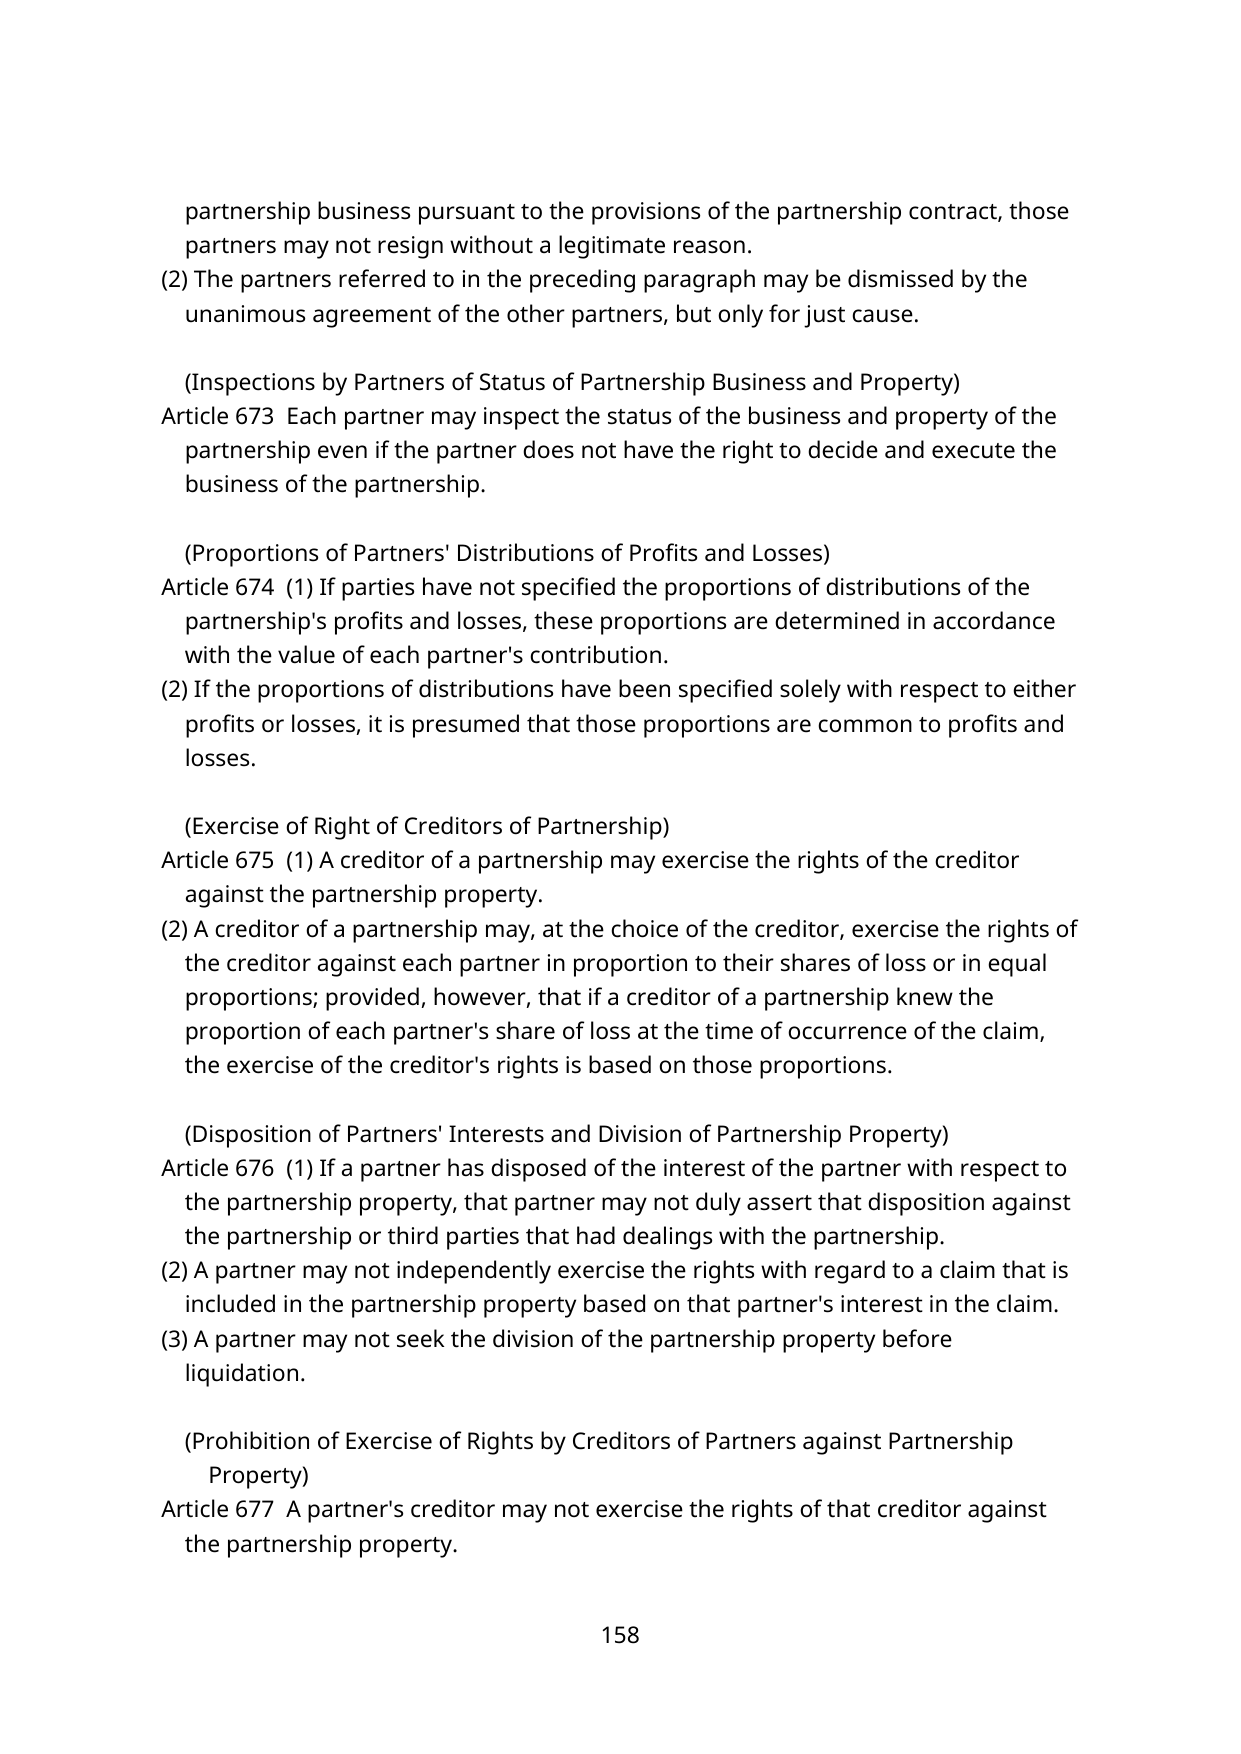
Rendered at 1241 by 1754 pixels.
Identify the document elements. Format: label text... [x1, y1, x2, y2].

text (Proportions of Partners' Distributions of Profits and Losses) [184, 535, 1079, 569]
text (Disposition of Partners' Interests and Division of Partnership Property) [184, 1116, 1079, 1150]
text Article 677 A partner's creditor may not exercise the rights of that creditor against the partnership property. [161, 1492, 1079, 1560]
text (Exercise of Right of Creditors of Partnership) [184, 809, 1079, 843]
text (Prohibition of Exercise of Rights by Creditors of Partners against Partnership Property) [184, 1424, 1079, 1492]
text (Inspections by Partners of Status of Partnership Business and Property) [184, 364, 1079, 399]
text Article 673 Each partner may inspect the status of the business and property of the partnership even if the partner does not have the right to decide and execute the business of the partnership. [161, 399, 1079, 501]
text Article 674 (1) If parties have not specified the proportions of distributions of the partnership's profits and losses, these proportions are determined in accordance with the value of each partner's contribution. [161, 569, 1079, 672]
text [161, 194, 1079, 262]
text Article 676 (1) If a partner has disposed of the interest of the partner with respect to the partnership property, that partner may not duly assert that disposition against the partnership or third parties that had dealings with the partnership. [161, 1150, 1079, 1253]
text (2) A creditor of a partnership may, at the choice of the creditor, exercise the rights of the creditor against each partner in proportion to their shares of loss or in equal proportions; provided, however, that if a creditor of a partnership knew the proportion of each partner's share of loss at the time of occurrence of the claim, the exercise of the creditor's rights is based on those proportions. [161, 911, 1079, 1082]
text (2) If the proportions of distributions have been specified solely with respect to either profits or losses, it is presumed that those proportions are common to profits and losses. [161, 672, 1079, 774]
text (2) The partners referred to in the preceding paragraph may be dismissed by the unanimous agreement of the other partners, but only for just cause. [161, 262, 1079, 330]
text Article 675 (1) A creditor of a partnership may exercise the rights of the creditor against the partnership property. [161, 843, 1079, 911]
text (2) A partner may not independently exercise the rights with regard to a claim that is included in the partnership property based on that partner's interest in the claim. [161, 1253, 1079, 1321]
text (3) A partner may not seek the division of the partnership property before liquidation. [161, 1321, 1079, 1389]
